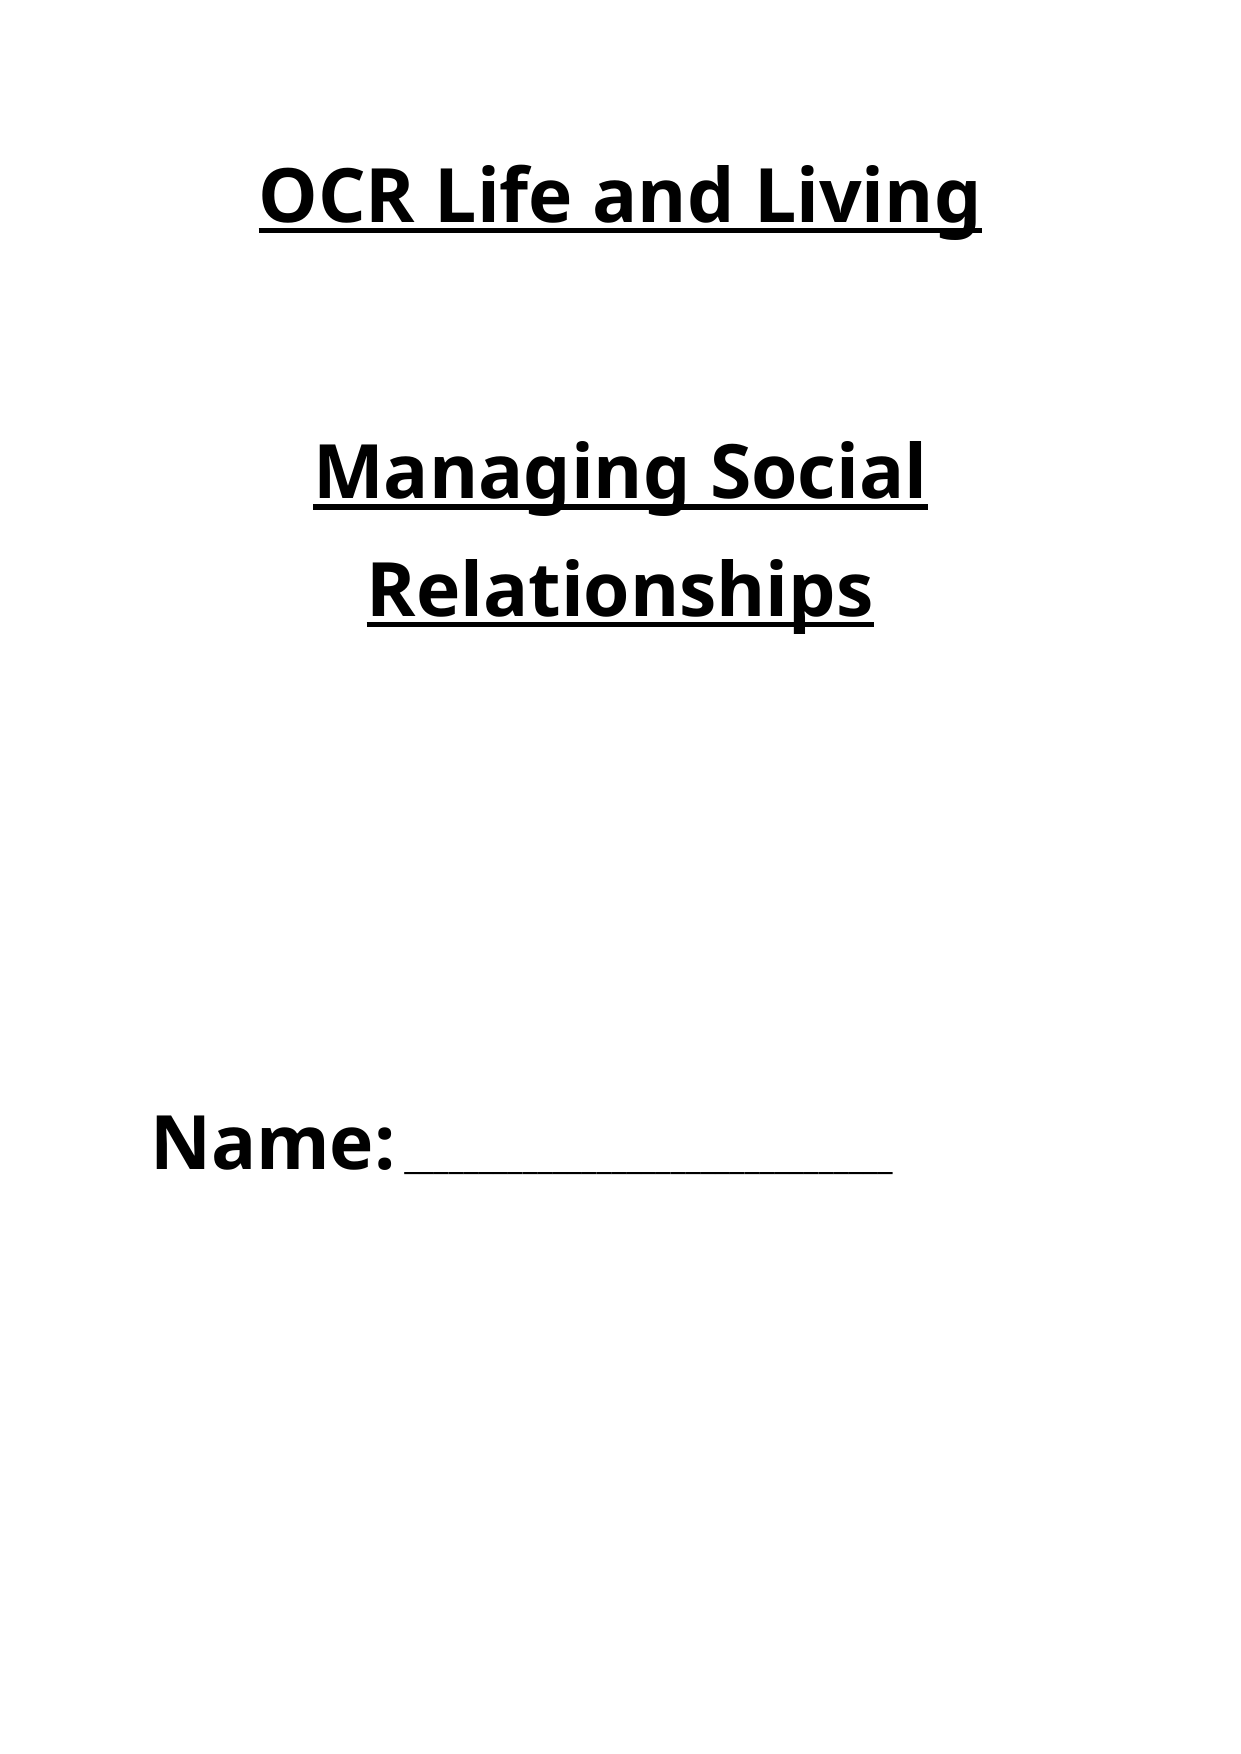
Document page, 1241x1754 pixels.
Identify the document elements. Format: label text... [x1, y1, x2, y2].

text OCR Life and Living [150, 142, 1090, 244]
text Name: _________________________________ [150, 1089, 1090, 1191]
text Managing Social Relationships [150, 418, 1090, 638]
